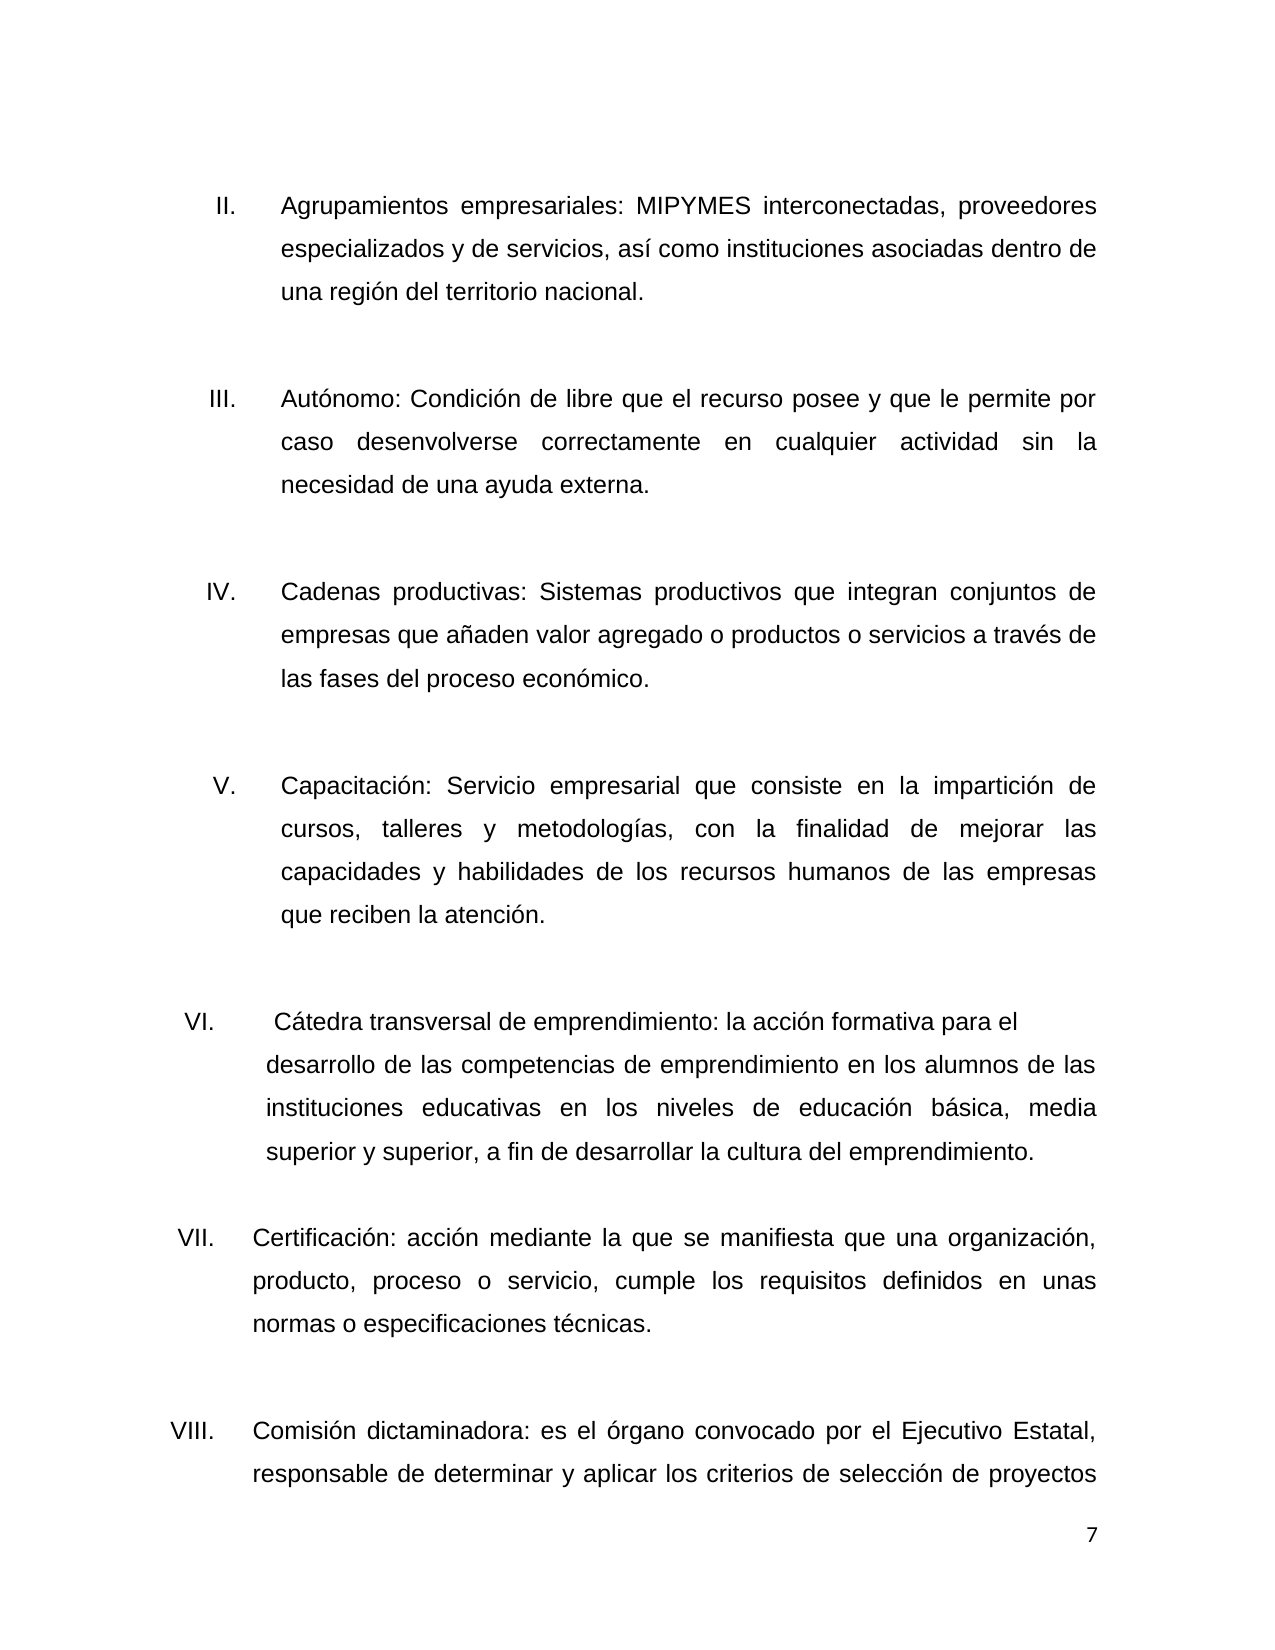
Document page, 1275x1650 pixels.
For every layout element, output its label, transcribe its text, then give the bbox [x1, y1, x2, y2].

list Agrupamientos empresariales: MIPYMES interconectadas, proveedores especializados y de servicios, así como instituciones asociadas dentro de una región del territorio nacional. [236, 191, 1098, 306]
list Cátedra transversal de emprendimiento: la acción formativa para el [215, 1007, 1098, 1036]
list Certificación: acción mediante la que se manifiesta que una organización, producto, proceso o servicio, cumple los requisitos definidos en unas normas o especificaciones técnicas. [215, 1223, 1098, 1338]
list Cadenas productivas: Sistemas productivos que integran conjuntos de empresas que añaden valor agregado o productos o servicios a través de las fases del proceso económico. [236, 577, 1098, 692]
list Autónomo: Condición de libre que el recurso posee y que le permite por caso desenvolverse correctamente en cualquier actividad sin la necesidad de una ayuda externa. [236, 384, 1098, 499]
list Capacitación: Servicio empresarial que consiste en la impartición de cursos, talleres y metodologías, con la finalidad de mejorar las capacidades y habilidades de los recursos humanos de las empresas que reciben la atención. [236, 771, 1098, 929]
text desarrollo de las competencias de emprendimiento en los alumnos de las instituciones educativas en los niveles de educación básica, media superior y superior, a fin de desarrollar la cultura del emprendimiento. [266, 1050, 1098, 1165]
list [215, 1416, 1098, 1488]
